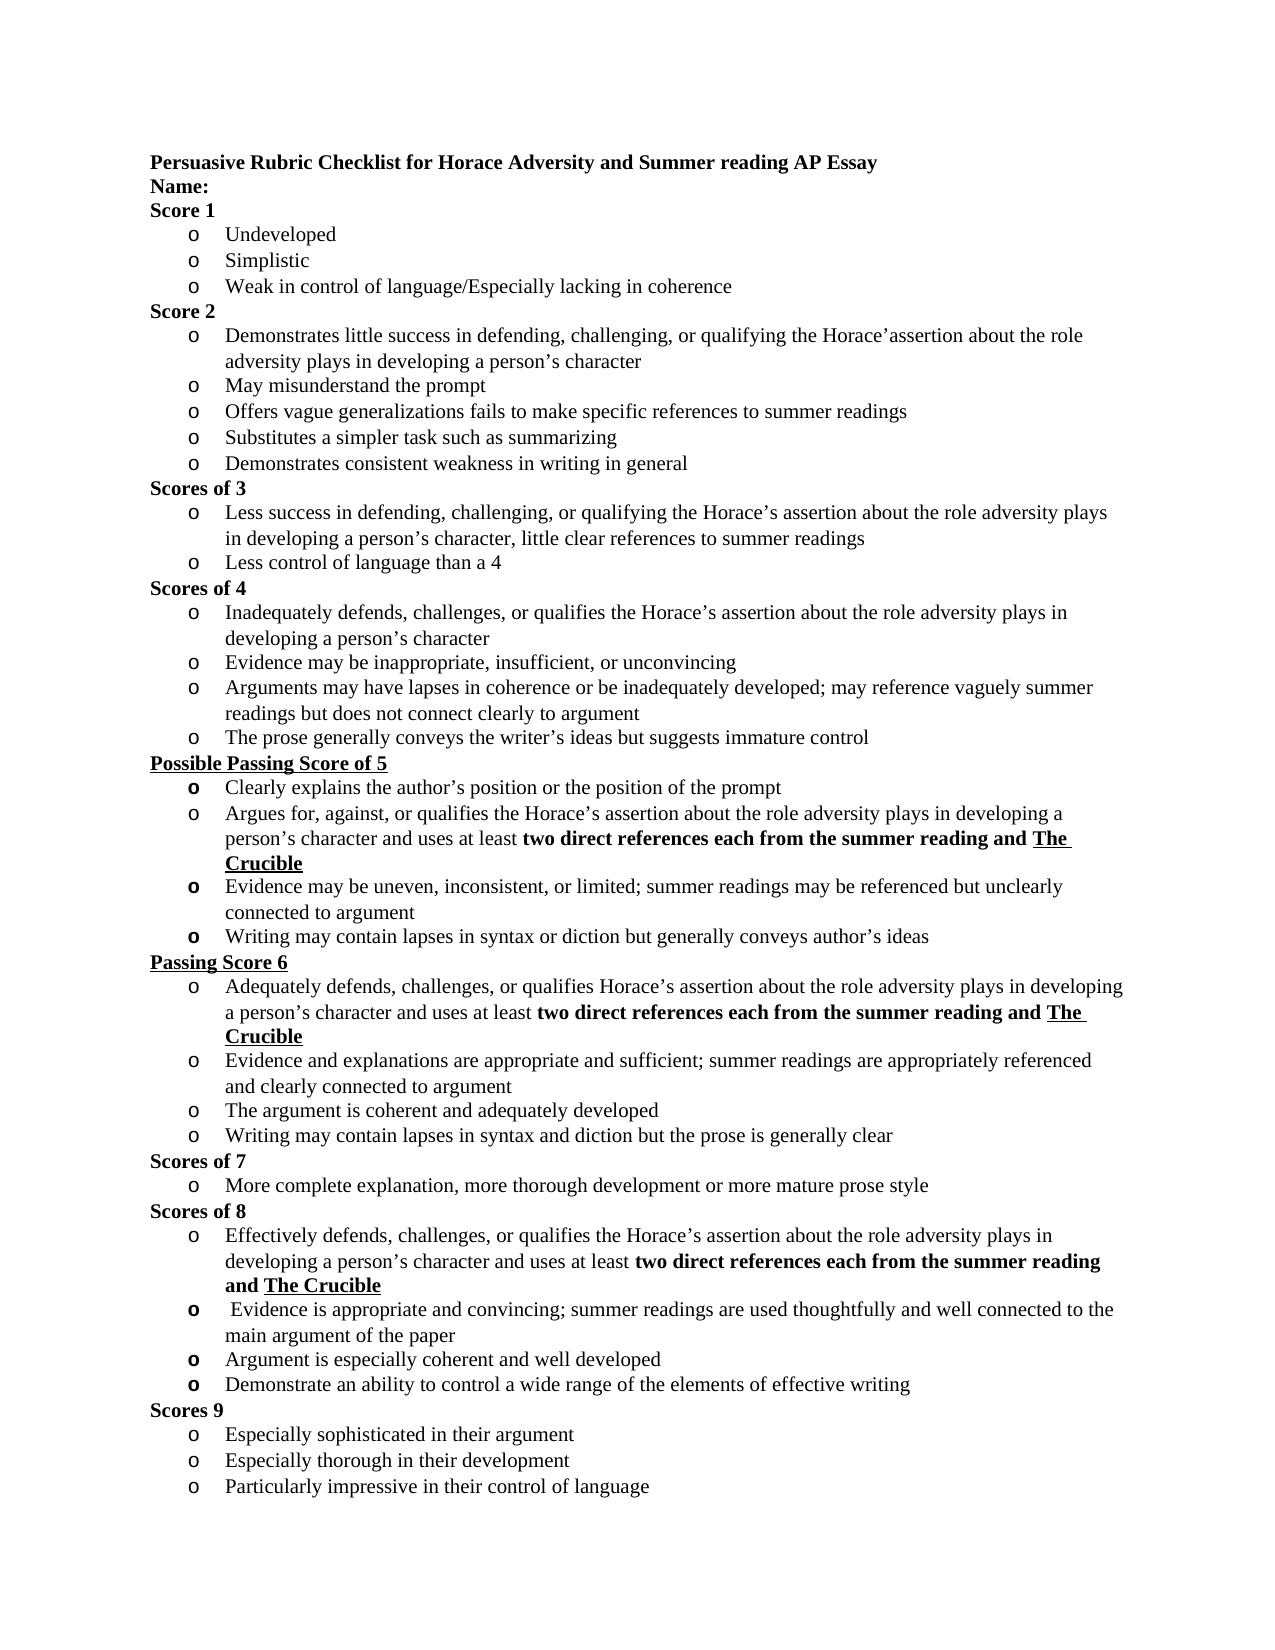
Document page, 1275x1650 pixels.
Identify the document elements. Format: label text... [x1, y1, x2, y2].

text Scores of 8 [150, 1199, 1125, 1223]
list Writing may contain lapses in syntax and diction but the prose is generally clear [187, 1123, 1125, 1149]
text Scores of 4 [150, 576, 1125, 600]
list Inadequately defends, challenges, or qualifies the Horace’s assertion about the role adversity plays in developing a person’s character [187, 600, 1125, 649]
list Argues for, against, or qualifies the Horace’s assertion about the role adversity plays in developing a person’s character and uses at least two direct references each from the summer reading and The Crucible [187, 801, 1125, 874]
text Passing Score 6 [150, 950, 1125, 974]
list Offers vague generalizations fails to make specific references to summer readings [187, 399, 1125, 425]
text Score 1 [150, 198, 1125, 222]
list Effectively defends, challenges, or qualifies the Horace’s assertion about the role adversity plays in developing a person’s character and uses at least two direct references each from the summer reading and The Crucible [187, 1223, 1125, 1297]
text Scores 9 [150, 1398, 1125, 1422]
text Score 2 [150, 299, 1125, 323]
list Evidence may be inappropriate, insufficient, or unconvincing [187, 649, 1125, 675]
text Name: [150, 174, 1125, 198]
list Less success in defending, challenging, or qualifying the Horace’s assertion about the role adversity plays in developing a person’s character, little clear references to summer readings [187, 500, 1125, 550]
list Adequately defends, challenges, or qualifies Horace’s assertion about the role adversity plays in developing a person’s character and uses at least two direct references each from the summer reading and The Crucible [187, 974, 1125, 1048]
list May misunderstand the prompt [187, 373, 1125, 399]
list The argument is coherent and adequately developed [187, 1098, 1125, 1123]
text Scores of 3 [150, 476, 1125, 500]
list Clearly explains the author’s position or the position of the prompt [187, 775, 1125, 801]
list Demonstrate an ability to control a wide range of the elements of effective writing [187, 1372, 1125, 1398]
list Evidence may be uneven, inconsistent, or limited; summer readings may be referenced but unclearly connected to argument [187, 874, 1125, 924]
list Simplistic [187, 248, 1125, 274]
list Substitutes a simpler task such as summarizing [187, 425, 1125, 450]
list Especially sophisticated in their argument [187, 1422, 1125, 1448]
list Argument is especially coherent and well developed [187, 1347, 1125, 1372]
list Evidence and explanations are appropriate and sufficient; summer readings are appropriately referenced and clearly connected to argument [187, 1048, 1125, 1098]
list More complete explanation, more thorough development or more mature prose style [187, 1173, 1125, 1199]
list Undeveloped [187, 222, 1125, 248]
list Arguments may have lapses in coherence or be inadequately developed; may reference vaguely summer readings but does not connect clearly to argument [187, 675, 1125, 725]
list Less control of language than a 4 [187, 550, 1125, 576]
text Scores of 7 [150, 1149, 1125, 1173]
list Weak in control of language/Especially lacking in coherence [187, 274, 1125, 299]
text Persuasive Rubric Checklist for Horace Adversity and Summer reading AP Essay [150, 150, 1125, 174]
list The prose generally conveys the writer’s ideas but suggests immature control [187, 725, 1125, 751]
list Writing may contain lapses in syntax or diction but generally conveys author’s ideas [187, 924, 1125, 950]
list Evidence is appropriate and convincing; summer readings are used thoughtfully and well connected to the main argument of the paper [187, 1297, 1125, 1347]
list Demonstrates consistent weakness in writing in general [187, 450, 1125, 476]
list Especially thorough in their development [187, 1448, 1125, 1474]
text Possible Passing Score of 5 [150, 751, 1125, 775]
list Particularly impressive in their control of language [187, 1474, 1125, 1499]
list Demonstrates little success in defending, challenging, or qualifying the Horace’assertion about the role adversity plays in developing a person’s character [187, 323, 1125, 373]
